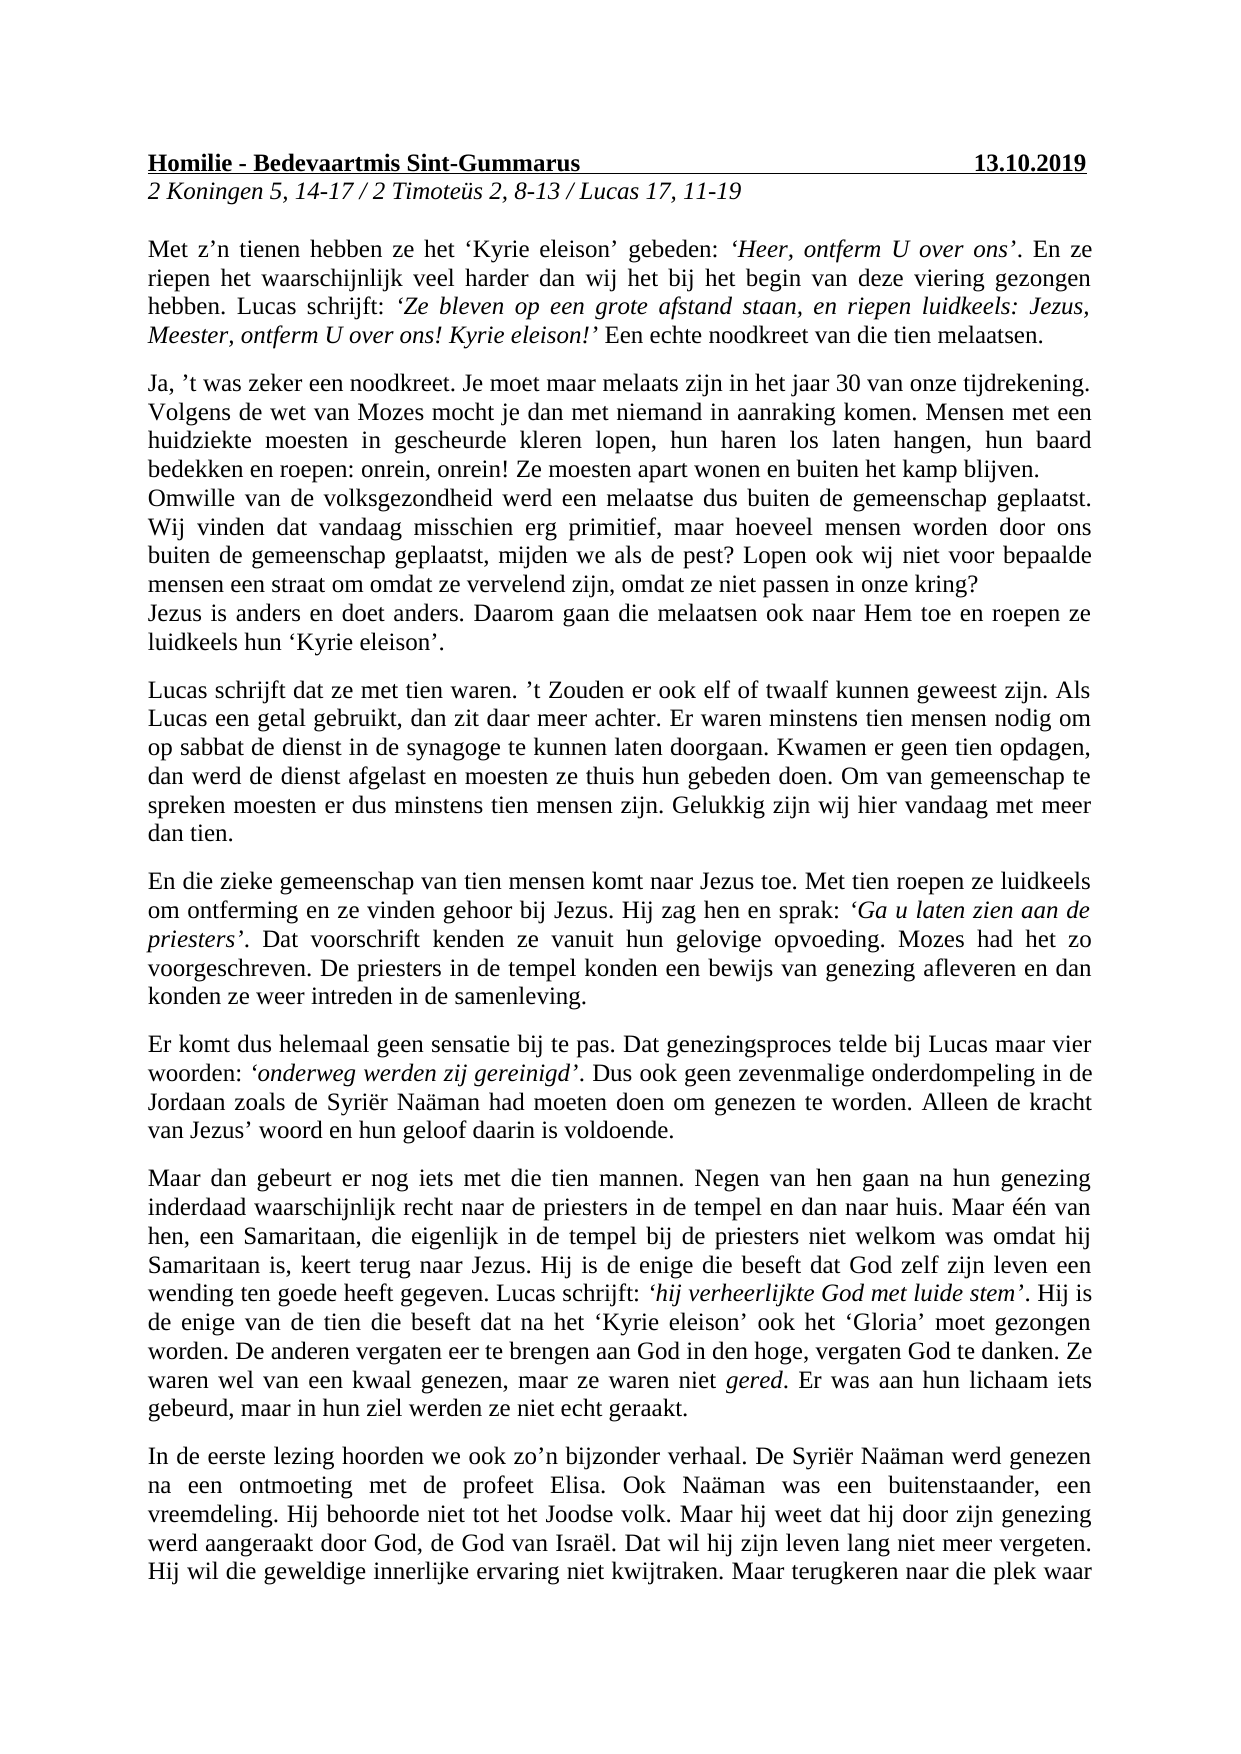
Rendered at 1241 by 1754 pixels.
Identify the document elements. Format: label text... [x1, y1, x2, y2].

text Er komt dus helemaal geen sensatie bij te pas. Dat genezingsproces telde bij Lucas maar vier woorden: ‘onderweg werden zij gereinigd’. Dus ook geen zevenmalige onderdompeling in de Jordaan zoals de Syriër Naäman had moeten doen om genezen te worden. Alleen de kracht van Jezus’ woord en hun geloof daarin is voldoende. [148, 1029, 1093, 1144]
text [148, 1441, 1093, 1585]
text Met z’n tienen hebben ze het ‘Kyrie eleison’ gebeden: ‘Heer, ontferm U over ons’. En ze riepen het waarschijnlijk veel harder dan wij het bij het begin van deze viering gezongen hebben. Lucas schrijft: ‘Ze bleven op een grote afstand staan, en riepen luidkeels: Jezus, Meester, ontferm U over ons! Kyrie eleison!’ Een echte noodkreet van die tien melaatsen. [148, 234, 1093, 349]
text Ja, ’t was zeker een noodkreet. Je moet maar melaats zijn in het jaar 30 van onze tijdrekening. Volgens de wet van Mozes mocht je dan met niemand in aanraking komen. Mensen met een huidziekte moesten in gescheurde kleren lopen, hun haren los laten hangen, hun baard bedekken en roepen: onrein, onrein! Ze moesten apart wonen en buiten het kamp blijven. [148, 368, 1093, 483]
subtitle Homilie - Bedevaartmis Sint-Gummarus 13.10.2019 2 Koningen 5, 14-17 / 2 Timoteüs 2, 8-13 / Lucas 17, 11-19 [148, 148, 1093, 205]
text Omwille van de volksgezondheid werd een melaatse dus buiten de gemeenschap geplaatst. Wij vinden dat vandaag misschien erg primitief, maar hoeveel mensen worden door ons buiten de gemeenschap geplaatst, mijden we als de pest? Lopen ook wij niet voor bepaalde mensen een straat om omdat ze vervelend zijn, omdat ze niet passen in onze kring? [148, 483, 1093, 598]
text Jezus is anders en doet anders. Daarom gaan die melaatsen ook naar Hem toe en roepen ze luidkeels hun ‘Kyrie eleison’. [148, 598, 1093, 656]
text En die zieke gemeenschap van tien mensen komt naar Jezus toe. Met tien roepen ze luidkeels om ontferming en ze vinden gehoor bij Jezus. Hij zag hen en sprak: ‘Ga u laten zien aan de priesters’. Dat voorschrift kenden ze vanuit hun gelovige opvoeding. Mozes had het zo voorgeschreven. De priesters in de tempel konden een bewijs van genezing afleveren en dan konden ze weer intreden in de samenleving. [148, 866, 1093, 1010]
text Lucas schrijft dat ze met tien waren. ’t Zouden er ook elf of twaalf kunnen geweest zijn. Als Lucas een getal gebruikt, dan zit daar meer achter. Er waren minstens tien mensen nodig om op sabbat de dienst in de synagoge te kunnen laten doorgaan. Kwamen er geen tien opdagen, dan werd de dienst afgelast en moesten ze thuis hun gebeden doen. Om van gemeenschap te spreken moesten er dus minstens tien mensen zijn. Gelukkig zijn wij hier vandaag met meer dan tien. [148, 675, 1093, 847]
text Maar dan gebeurt er nog iets met die tien mannen. Negen van hen gaan na hun genezing inderdaad waarschijnlijk recht naar de priesters in de tempel en dan naar huis. Maar één van hen, een Samaritaan, die eigenlijk in de tempel bij de priesters niet welkom was omdat hij Samaritaan is, keert terug naar Jezus. Hij is de enige die beseft dat God zelf zijn leven een wending ten goede heeft gegeven. Lucas schrijft: ‘hij verheerlijkte God met luide stem’. Hij is de enige van de tien die beseft dat na het ‘Kyrie eleison’ ook het ‘Gloria’ moet gezongen worden. De anderen vergaten eer te brengen aan God in den hoge, vergaten God te danken. Ze waren wel van een kwaal genezen, maar ze waren niet gered. Er was aan hun lichaam iets gebeurd, maar in hun ziel werden ze niet echt geraakt. [148, 1163, 1093, 1422]
